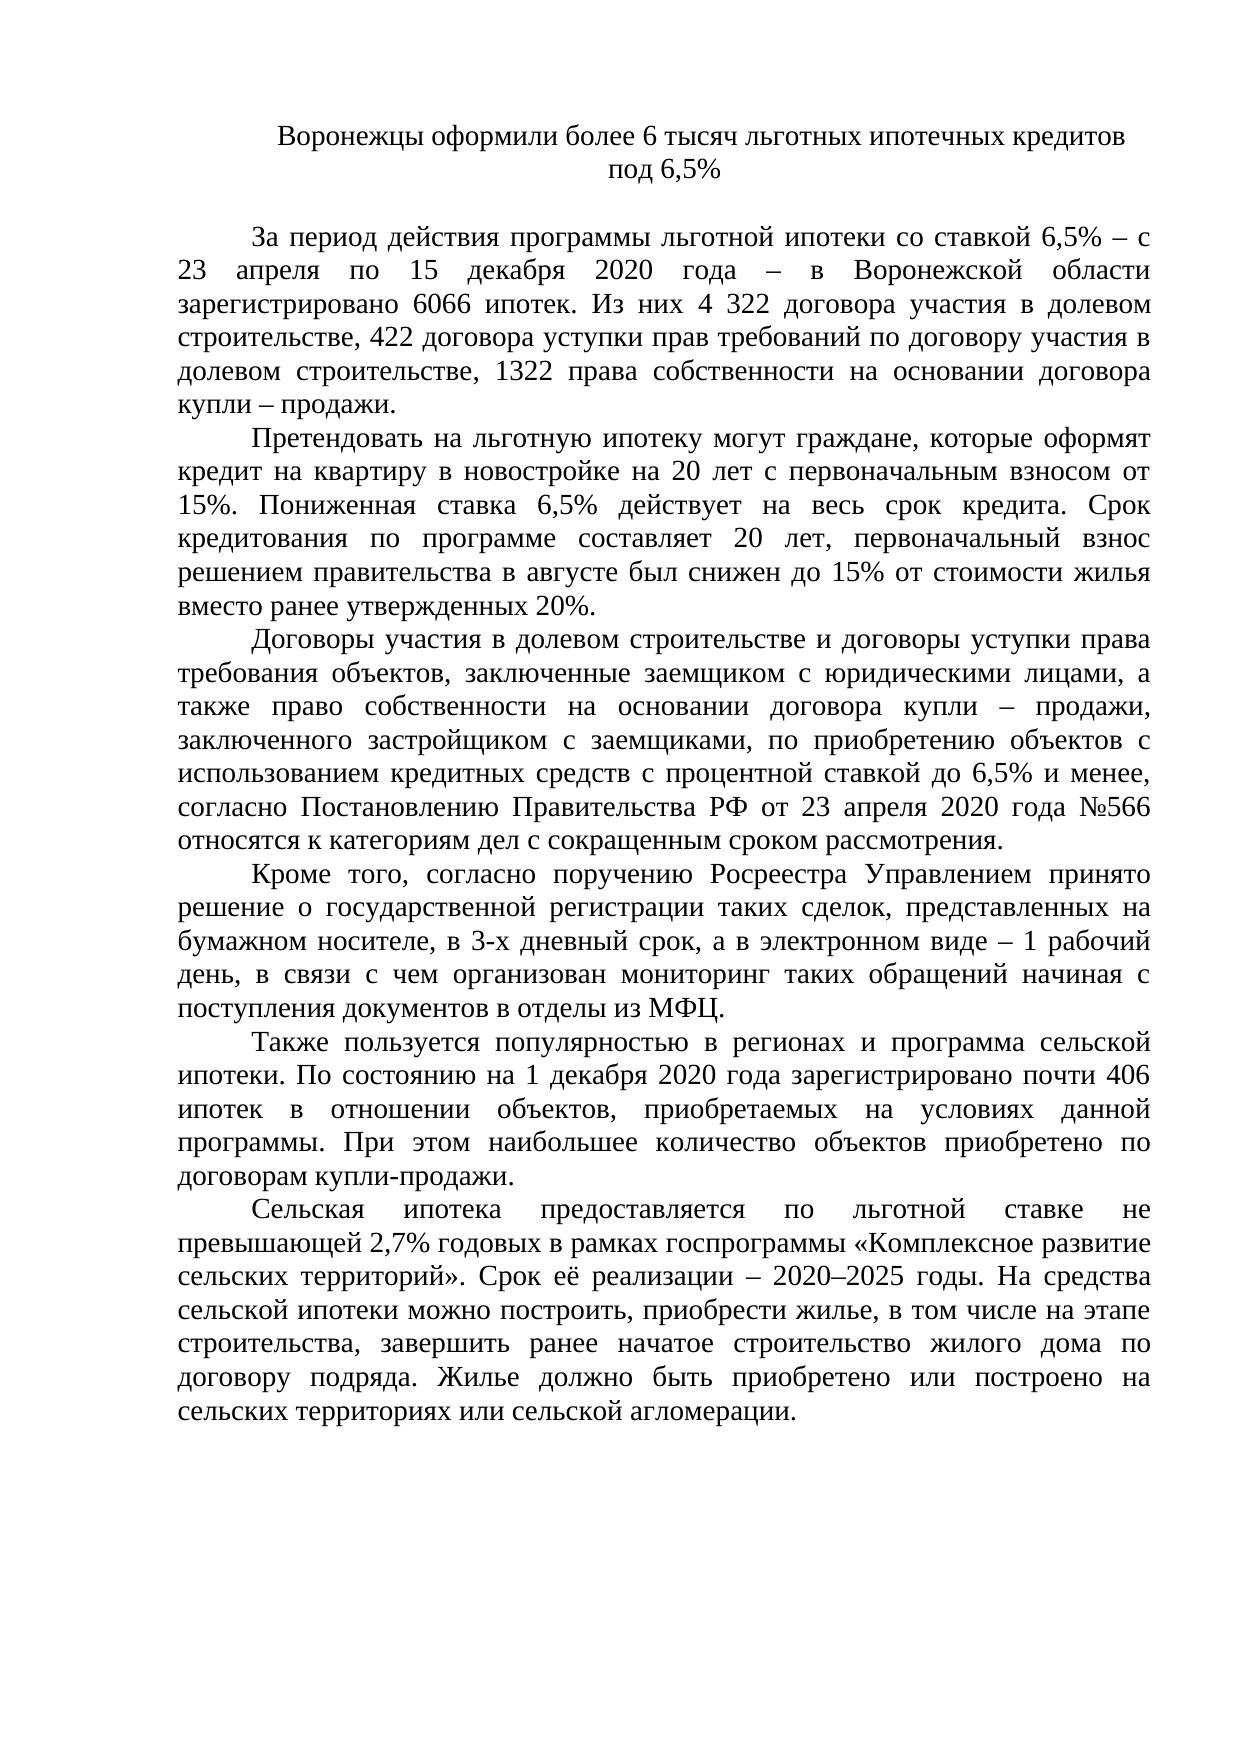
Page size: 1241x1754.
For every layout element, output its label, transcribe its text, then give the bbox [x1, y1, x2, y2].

text Претендовать на льготную ипотеку могут граждане, которые оформят кредит на квартиру в новостройке на 20 лет с первоначальным взносом от 15%. Пониженная ставка 6,5% действует на весь срок кредита. Срок кредитования по программе составляет 20 лет, первоначальный взнос решением правительства в августе был снижен до 15% от стоимости жилья вместо ранее утвержденных 20%. [177, 420, 1152, 621]
text Сельская ипотека предоставляется по льготной ставке не превышающей 2,7% годовых в рамках госпрограммы «Комплексное развитие сельских территорий». Срок её реализации – 2020–2025 годы. На средства сельской ипотеки можно построить, приобрести жилье, в том числе на этапе строительства, завершить ранее начатое строительство жилого дома по договору подряда. Жилье должно быть приобретено или построено на сельских территориях или сельской агломерации. [177, 1191, 1152, 1426]
text Кроме того, согласно поручению Росреестра Управлением принято решение о государственной регистрации таких сделок, представленных на бумажном носителе, в 3-х дневный срок, а в электронном виде – 1 рабочий день, в связи с чем организован мониторинг таких обращений начиная с поступления документов в отделы из МФЦ. [177, 856, 1152, 1024]
text Договоры участия в долевом строительстве и договоры уступки права требования объектов, заключенные заемщиком с юридическими лицами, а также право собственности на основании договора купли – продажи, заключенного застройщиком с заемщиками, по приобретению объектов с использованием кредитных средств с процентной ставкой до 6,5% и менее, согласно Постановлению Правительства РФ от 23 апреля 2020 года №566 относятся к категориям дел с сокращенным сроком рассмотрения. [177, 621, 1152, 856]
text За период действия программы льготной ипотеки со ставкой 6,5% – с 23 апреля по 15 декабря 2020 года – в Воронежской области зарегистрировано 6066 ипотек. Из них 4 322 договора участия в долевом строительстве, 422 договора уступки прав требований по договору участия в долевом строительстве, 1322 права собственности на основании договора купли – продажи. [177, 219, 1152, 420]
text Также пользуется популярностью в регионах и программа сельской ипотеки. По состоянию на 1 декабря 2020 года зарегистрировано почти 406 ипотек в отношении объектов, приобретаемых на условиях данной программы. При этом наибольшее количество объектов приобретено по договорам купли-продажи. [177, 1024, 1152, 1191]
text Воронежцы оформили более 6 тысяч льготных ипотечных кредитов под 6,5% [177, 118, 1152, 185]
